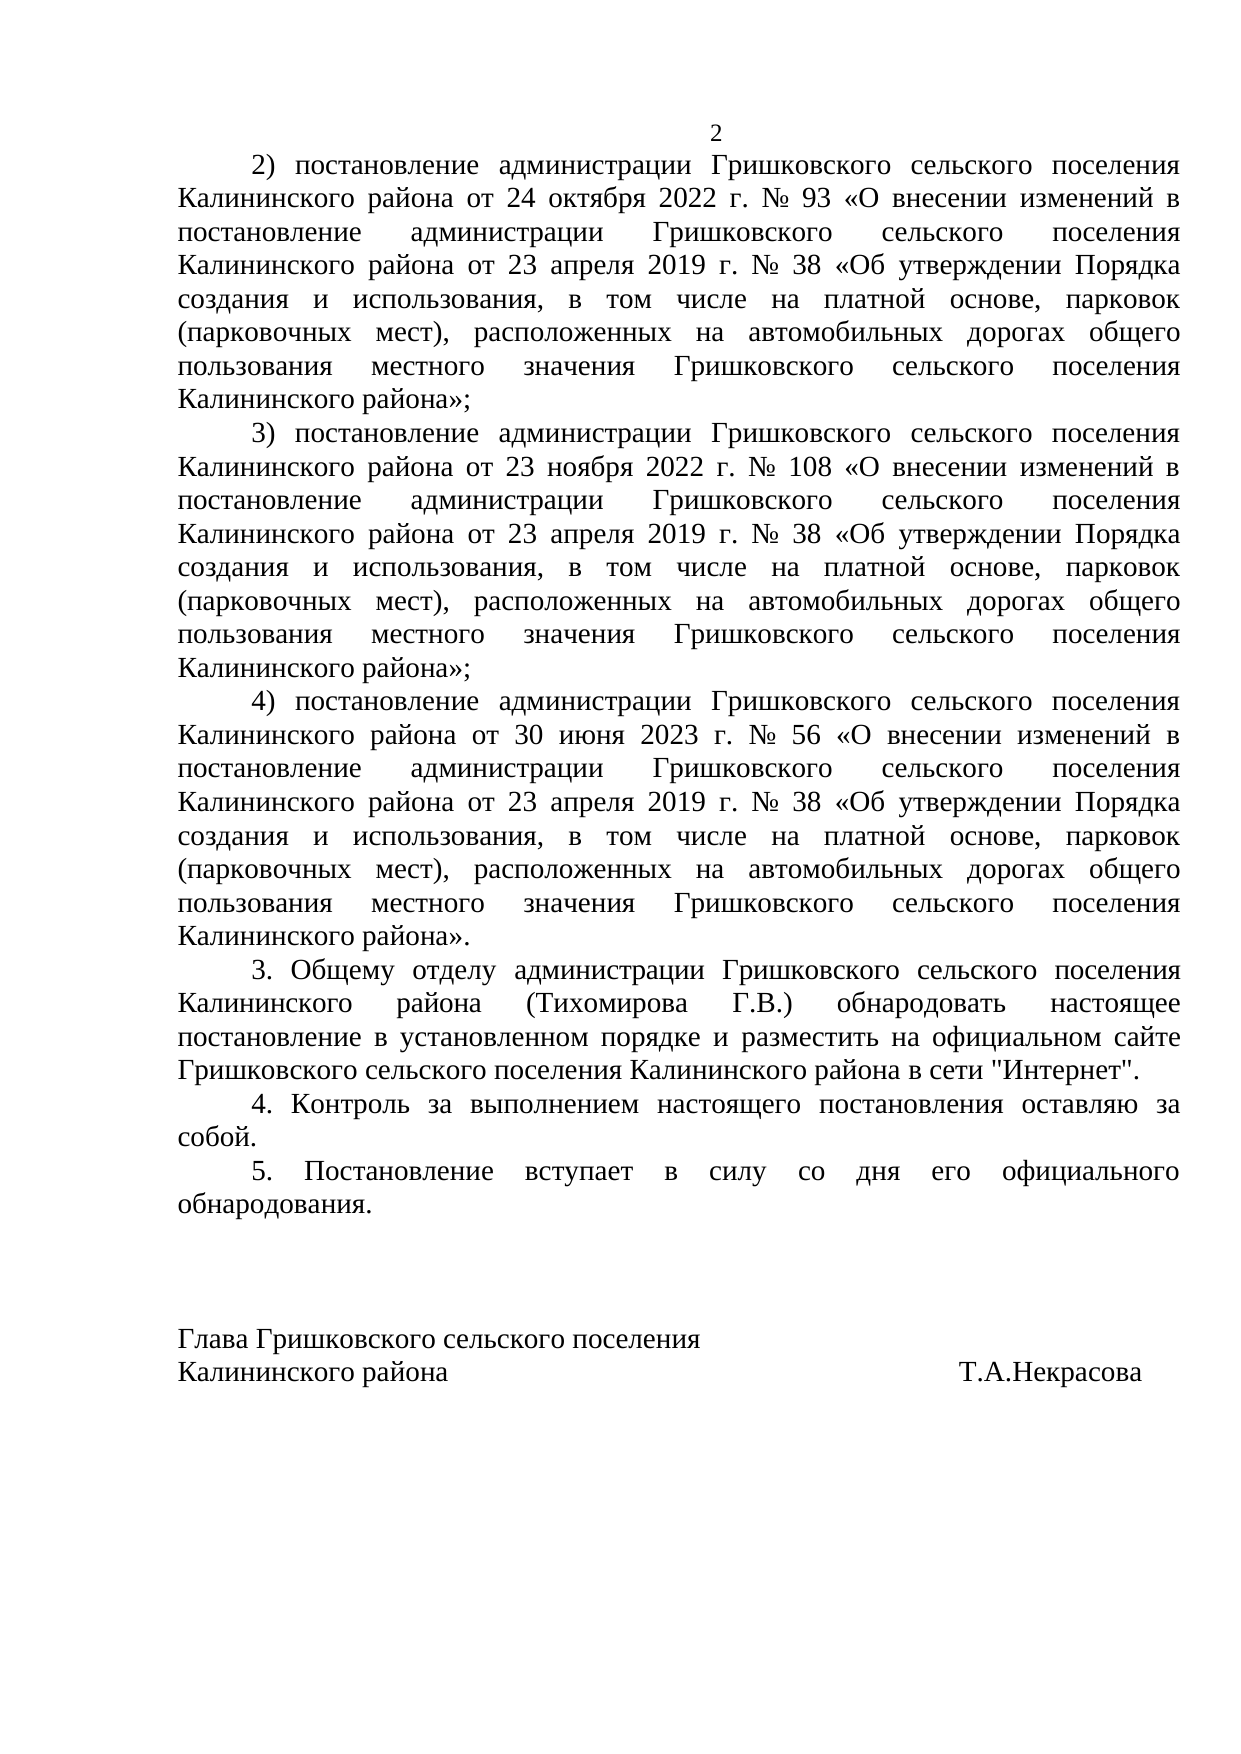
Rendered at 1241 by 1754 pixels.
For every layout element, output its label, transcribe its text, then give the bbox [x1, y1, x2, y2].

text Калининского района Т.А.Некрасова [177, 1354, 1181, 1388]
text 4) постановление администрации Гришковского сельского поселения Калининского района от 30 июня 2023 г. № 56 «О внесении изменений в постановление администрации Гришковского сельского поселения Калининского района от 23 апреля 2019 г. № 38 «Об утверждении Порядка создания и использования, в том числе на платной основе, парковок (парковочных мест), расположенных на автомобильных дорогах общего пользования местного значения Гришковского сельского поселения Калининского района». [177, 683, 1181, 952]
text 2) постановление администрации Гришковского сельского поселения Калининского района от 24 октября 2022 г. № 93 «О внесении изменений в постановление администрации Гришковского сельского поселения Калининского района от 23 апреля 2019 г. № 38 «Об утверждении Порядка создания и использования, в том числе на платной основе, парковок (парковочных мест), расположенных на автомобильных дорогах общего пользования местного значения Гришковского сельского поселения Калининского района»; [177, 147, 1181, 415]
text 5. Постановление вступает в силу со дня его официального обнародования. [177, 1153, 1181, 1220]
text 4. Контроль за выполнением настоящего постановления оставляю за собой. [177, 1086, 1181, 1153]
text 2 [177, 118, 1181, 147]
text 3. Общему отделу администрации Гришковского сельского поселения Калининского района (Тихомирова Г.В.) обнародовать настоящее постановление в установленном порядке и разместить на официальном сайте Гришковского сельского поселения Калининского района в сети "Интернет". [177, 952, 1181, 1086]
text 3) постановление администрации Гришковского сельского поселения Калининского района от 23 ноября 2022 г. № 108 «О внесении изменений в постановление администрации Гришковского сельского поселения Калининского района от 23 апреля 2019 г. № 38 «Об утверждении Порядка создания и использования, в том числе на платной основе, парковок (парковочных мест), расположенных на автомобильных дорогах общего пользования местного значения Гришковского сельского поселения Калининского района»; [177, 415, 1181, 683]
text Глава Гришковского сельского поселения [177, 1321, 1181, 1354]
